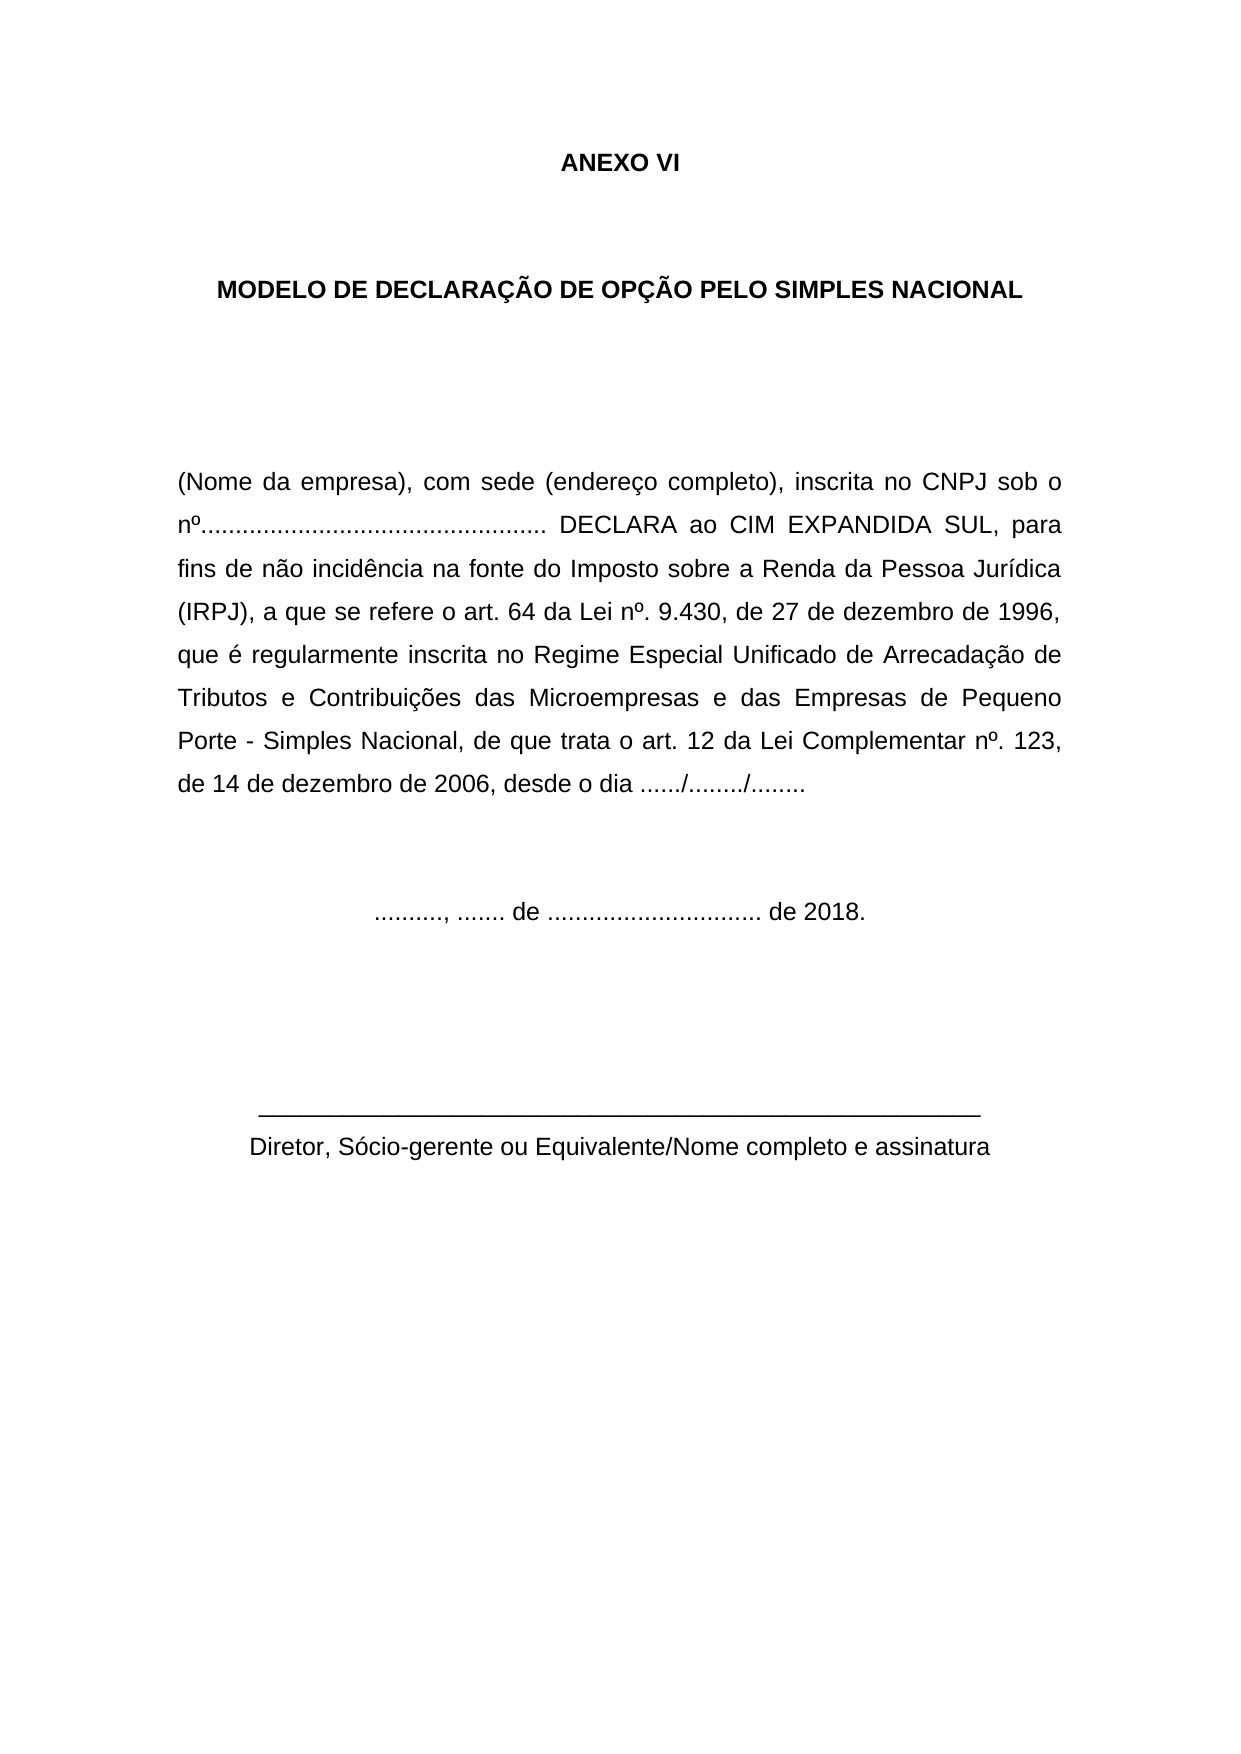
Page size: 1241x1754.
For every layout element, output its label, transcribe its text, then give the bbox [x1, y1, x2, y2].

text MODELO DE DECLARAÇÃO DE OPÇÃO PELO SIMPLES NACIONAL [177, 276, 1063, 304]
text (Nome da empresa), com sede (endereço completo), inscrita no CNPJ sob o nº.................................................. DECLARA ao CIM EXPANDIDA SUL, para fins de não incidência na fonte do Imposto sobre a Renda da Pessoa Jurídica (IRPJ), a que se refere o art. 64 da Lei nº. 9.430, de 27 de dezembro de 1996, que é regularmente inscrita no Regime Especial Unificado de Arrecadação de Tributos e Contribuições das Microempresas e das Empresas de Pequeno Porte - Simples Nacional, de que trata o art. 12 da Lei Complementar nº. 123, de 14 de dezembro de 2006, desde o dia ....../......../........ [177, 467, 1063, 798]
text ANEXO VI [177, 148, 1063, 176]
text .........., ....... de ............................... de 2018. [177, 897, 1063, 926]
text Diretor, Sócio-gerente ou Equivalente/Nome completo e assinatura [177, 1132, 1063, 1161]
text ____________________________________________________ [177, 1089, 1063, 1118]
